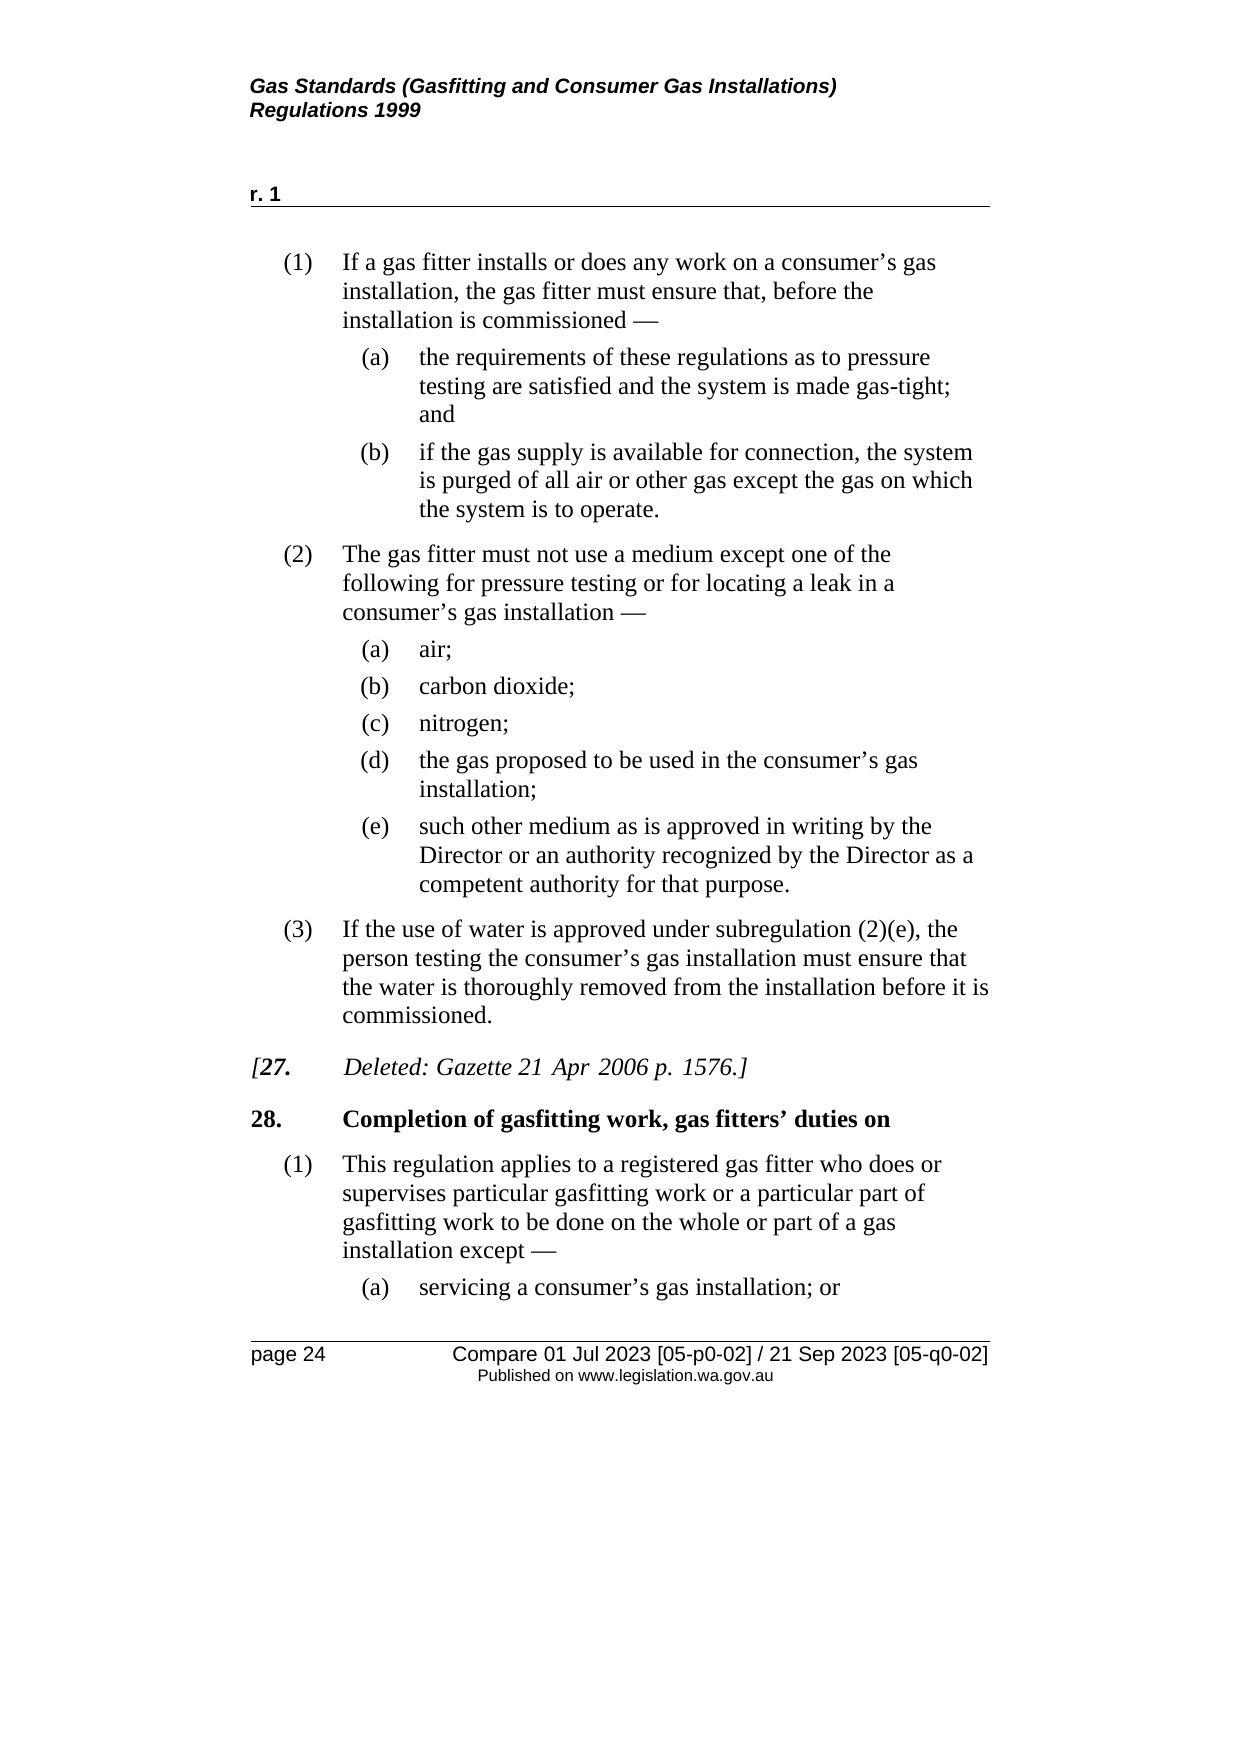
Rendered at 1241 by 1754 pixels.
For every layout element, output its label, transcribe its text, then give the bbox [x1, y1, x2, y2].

text (1) If a gas fitter installs or does any work on a consumer’s gas installation, the gas fitter must ensure that, before the installation is commissioned — [251, 247, 990, 334]
text (a) air; [251, 634, 990, 663]
text (1) This regulation applies to a registered gas fitter who does or supervises particular gasfitting work or a particular part of gasfitting work to be done on the whole or part of a gas installation except — [251, 1149, 990, 1264]
text [27. Deleted: Gazette 21 Apr 2006 p. 1576.] [251, 1052, 990, 1081]
text (2) The gas fitter must not use a medium except one of the following for pressure testing or for locating a leak in a consumer’s gas installation — [251, 539, 990, 626]
text (c) nitrogen; [251, 708, 990, 737]
text (d) the gas proposed to be used in the consumer’s gas installation; [251, 745, 990, 803]
subtitle 28. Completion of gasfitting work, gas fitters’ duties on [251, 1104, 990, 1132]
text (a) servicing a consumer’s gas installation; or [251, 1272, 990, 1301]
text (b) carbon dioxide; [251, 671, 990, 700]
text (e) such other medium as is approved in writing by the Director or an authority recognized by the Director as a competent authority for that purpose. [251, 811, 990, 897]
text (3) If the use of water is approved under subregulation (2)(e), the person testing the consumer’s gas installation must ensure that the water is thoroughly removed from the installation before it is commissioned. [251, 914, 990, 1029]
text (a) the requirements of these regulations as to pressure testing are satisfied and the system is made gas-tight; and [251, 342, 990, 428]
text (b) if the gas supply is available for connection, the system is purged of all air or other gas except the gas on which the system is to operate. [251, 437, 990, 523]
